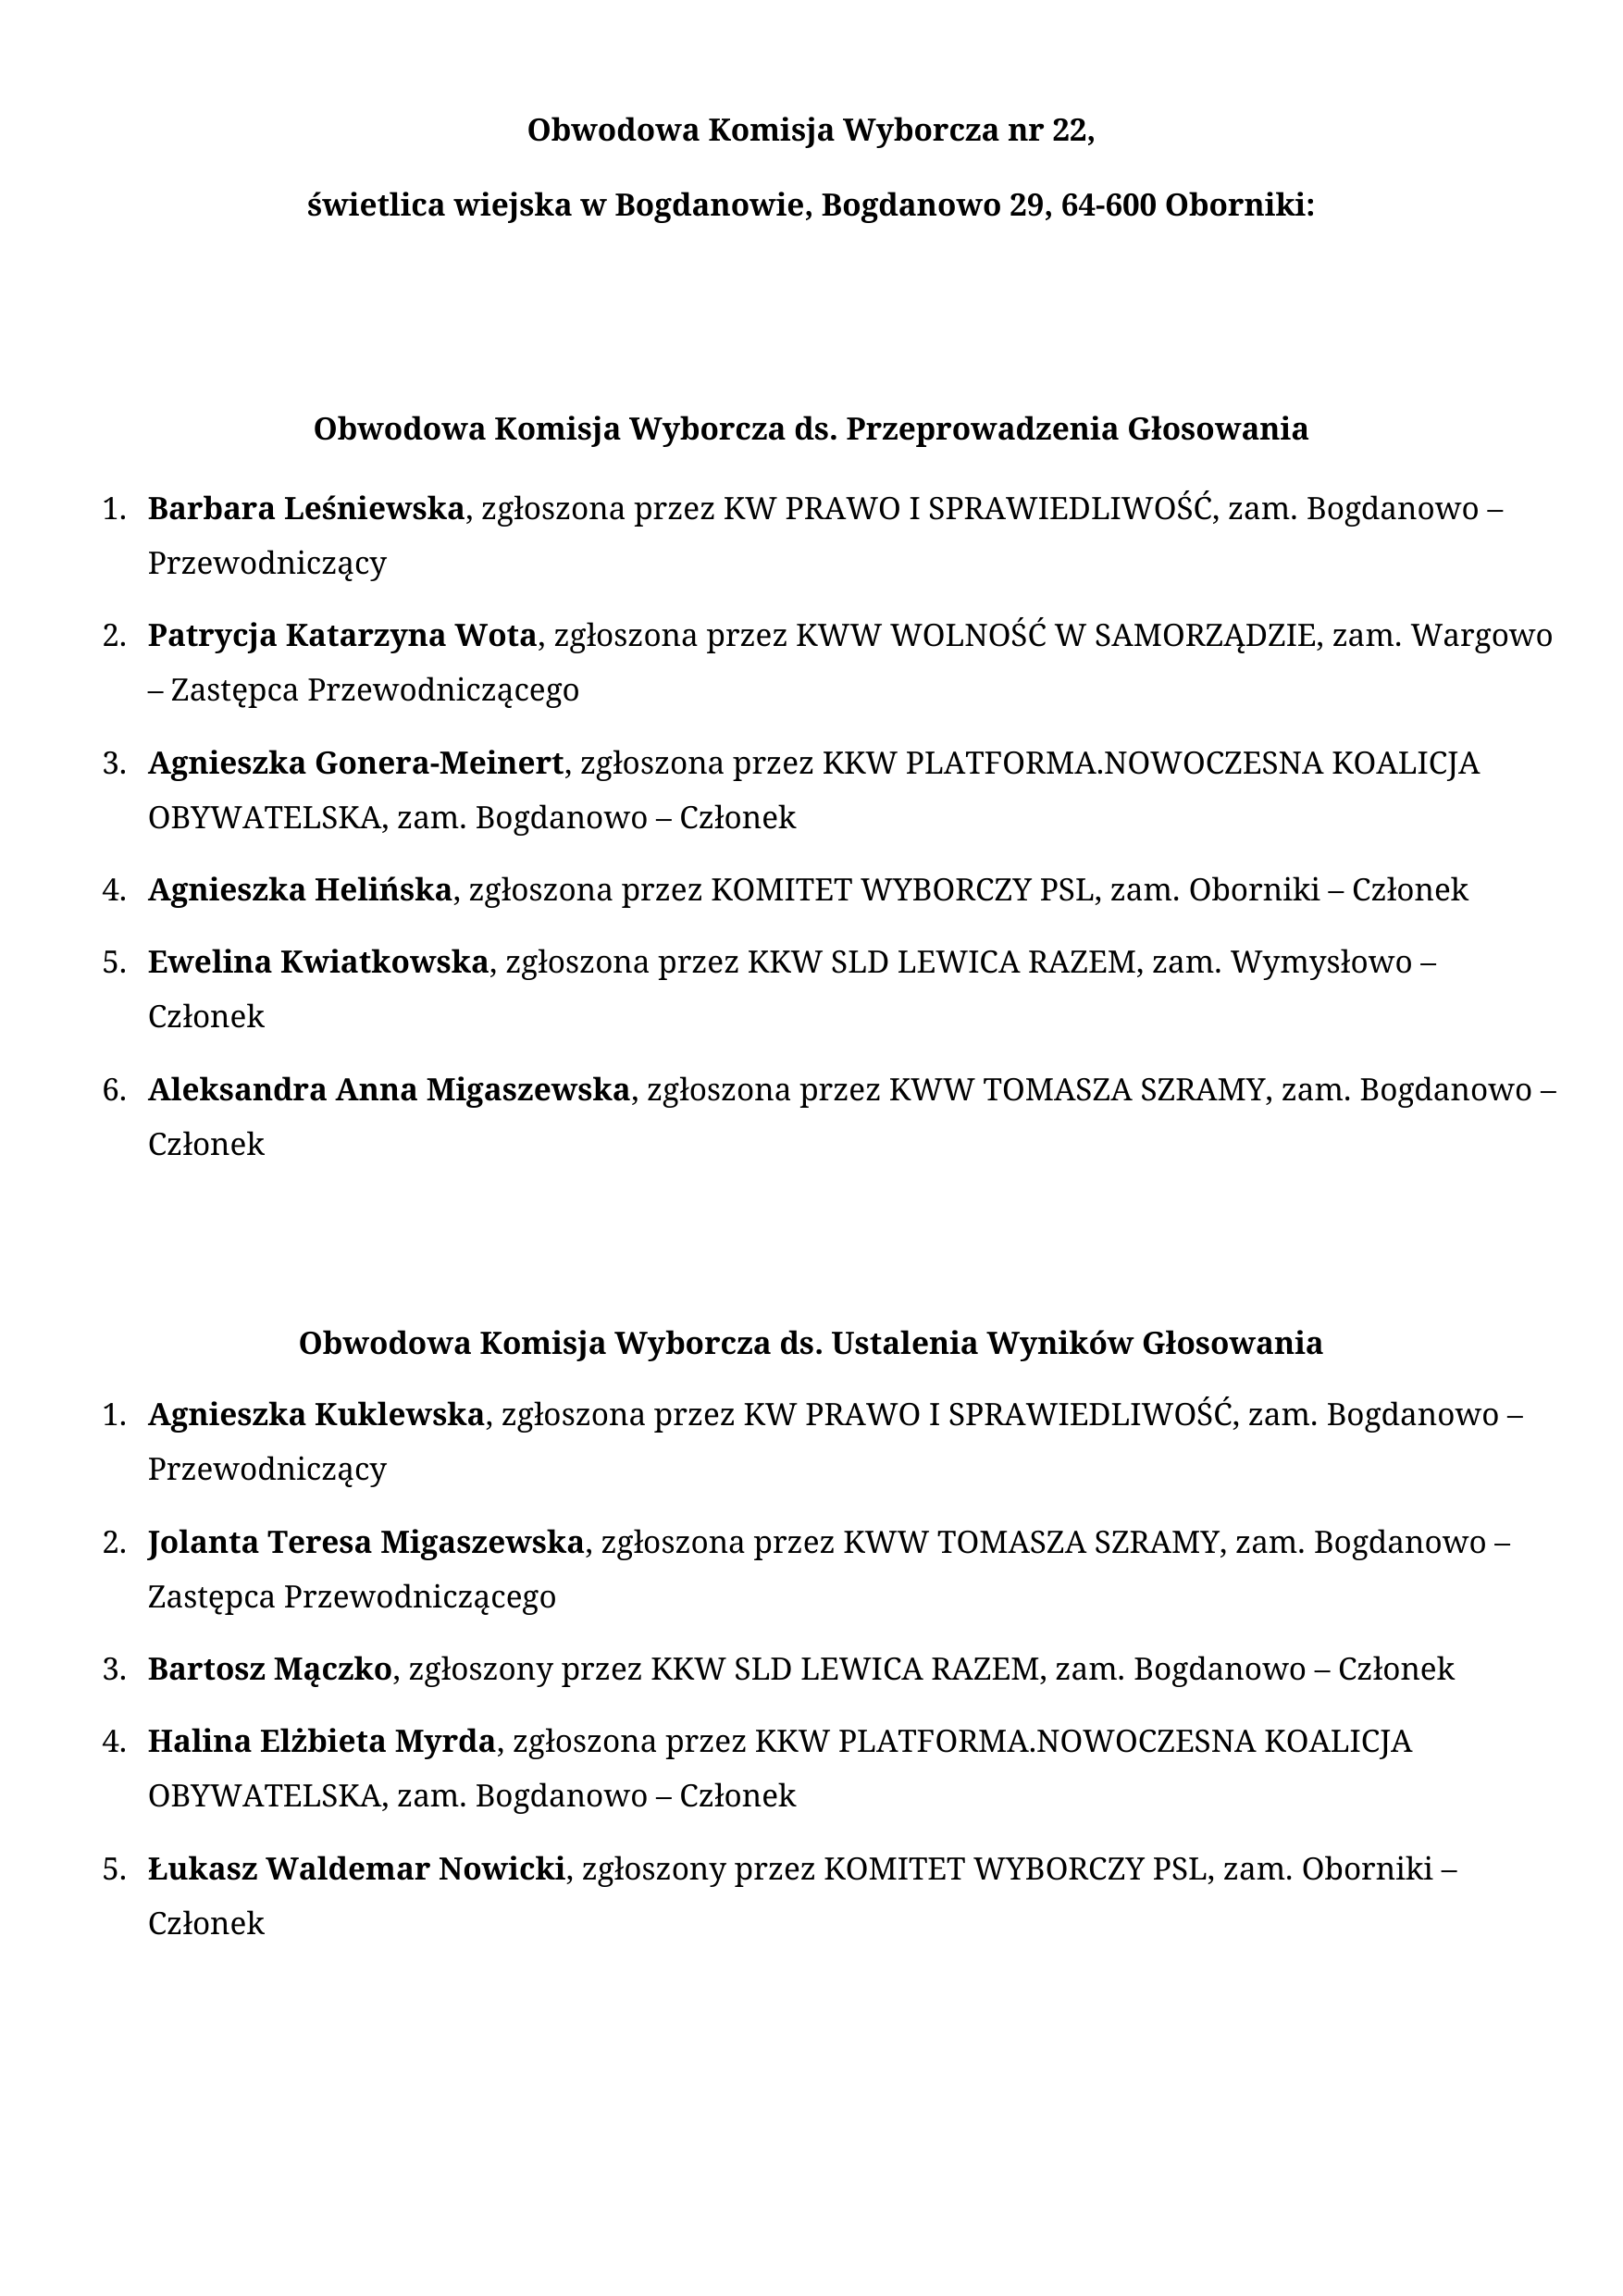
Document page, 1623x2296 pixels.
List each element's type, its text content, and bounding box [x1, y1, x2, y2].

table_cell 4. [69, 863, 137, 935]
table_header Barbara Leśniewska, zgłoszona przez KW PRAWO I SPRAWIEDLIWOŚĆ, zam. Bogdanowo – Przewodniczący [137, 481, 1569, 608]
table_header 1. [69, 1387, 137, 1515]
table_cell Aleksandra Anna Migaszewska, zgłoszona przez KWW TOMASZA SZRAMY, zam. Bogdanowo – Członek [137, 1062, 1569, 1189]
text Obwodowa Komisja Wyborcza ds. Ustalenia Wyników Głosowania [69, 1322, 1554, 1363]
table_cell 5. [69, 935, 137, 1062]
table_cell Agnieszka Helińska, zgłoszona przez KOMITET WYBORCZY PSL, zam. Oborniki – Członek [137, 863, 1569, 935]
table_cell Łukasz Waldemar Nowicki, zgłoszony przez KOMITET WYBORCZY PSL, zam. Oborniki – Członek [137, 1842, 1569, 1968]
text świetlica wiejska w Bogdanowie, Bogdanowo 29, 64-600 Oborniki: [69, 183, 1554, 225]
table_cell 3. [69, 736, 137, 863]
table_header Agnieszka Kuklewska, zgłoszona przez KW PRAWO I SPRAWIEDLIWOŚĆ, zam. Bogdanowo – Przewodniczący [137, 1387, 1569, 1515]
table_cell Jolanta Teresa Migaszewska, zgłoszona przez KWW TOMASZA SZRAMY, zam. Bogdanowo – Zastępca Przewodniczącego [137, 1515, 1569, 1642]
table_cell 4. [69, 1714, 137, 1841]
table_cell Halina Elżbieta Myrda, zgłoszona przez KKW PLATFORMA.NOWOCZESNA KOALICJA OBYWATELSKA, zam. Bogdanowo – Członek [137, 1714, 1569, 1841]
table_cell Bartosz Mączko, zgłoszony przez KKW SLD LEWICA RAZEM, zam. Bogdanowo – Członek [137, 1642, 1569, 1714]
table_cell 5. [69, 1842, 137, 1968]
table_cell 2. [69, 609, 137, 736]
text Obwodowa Komisja Wyborcza nr 22, [69, 108, 1554, 150]
table_cell Agnieszka Gonera-Meinert, zgłoszona przez KKW PLATFORMA.NOWOCZESNA KOALICJA OBYWATELSKA, zam. Bogdanowo – Członek [137, 736, 1569, 863]
text Obwodowa Komisja Wyborcza ds. Przeprowadzenia Głosowania [69, 406, 1554, 449]
table_cell 3. [69, 1642, 137, 1714]
table_cell 6. [69, 1062, 137, 1189]
table_cell Patrycja Katarzyna Wota, zgłoszona przez KWW WOLNOŚĆ W SAMORZĄDZIE, zam. Wargowo – Zastępca Przewodniczącego [137, 609, 1569, 736]
table_cell Ewelina Kwiatkowska, zgłoszona przez KKW SLD LEWICA RAZEM, zam. Wymysłowo – Członek [137, 935, 1569, 1062]
table_cell 2. [69, 1515, 137, 1642]
table_header 1. [69, 481, 137, 608]
